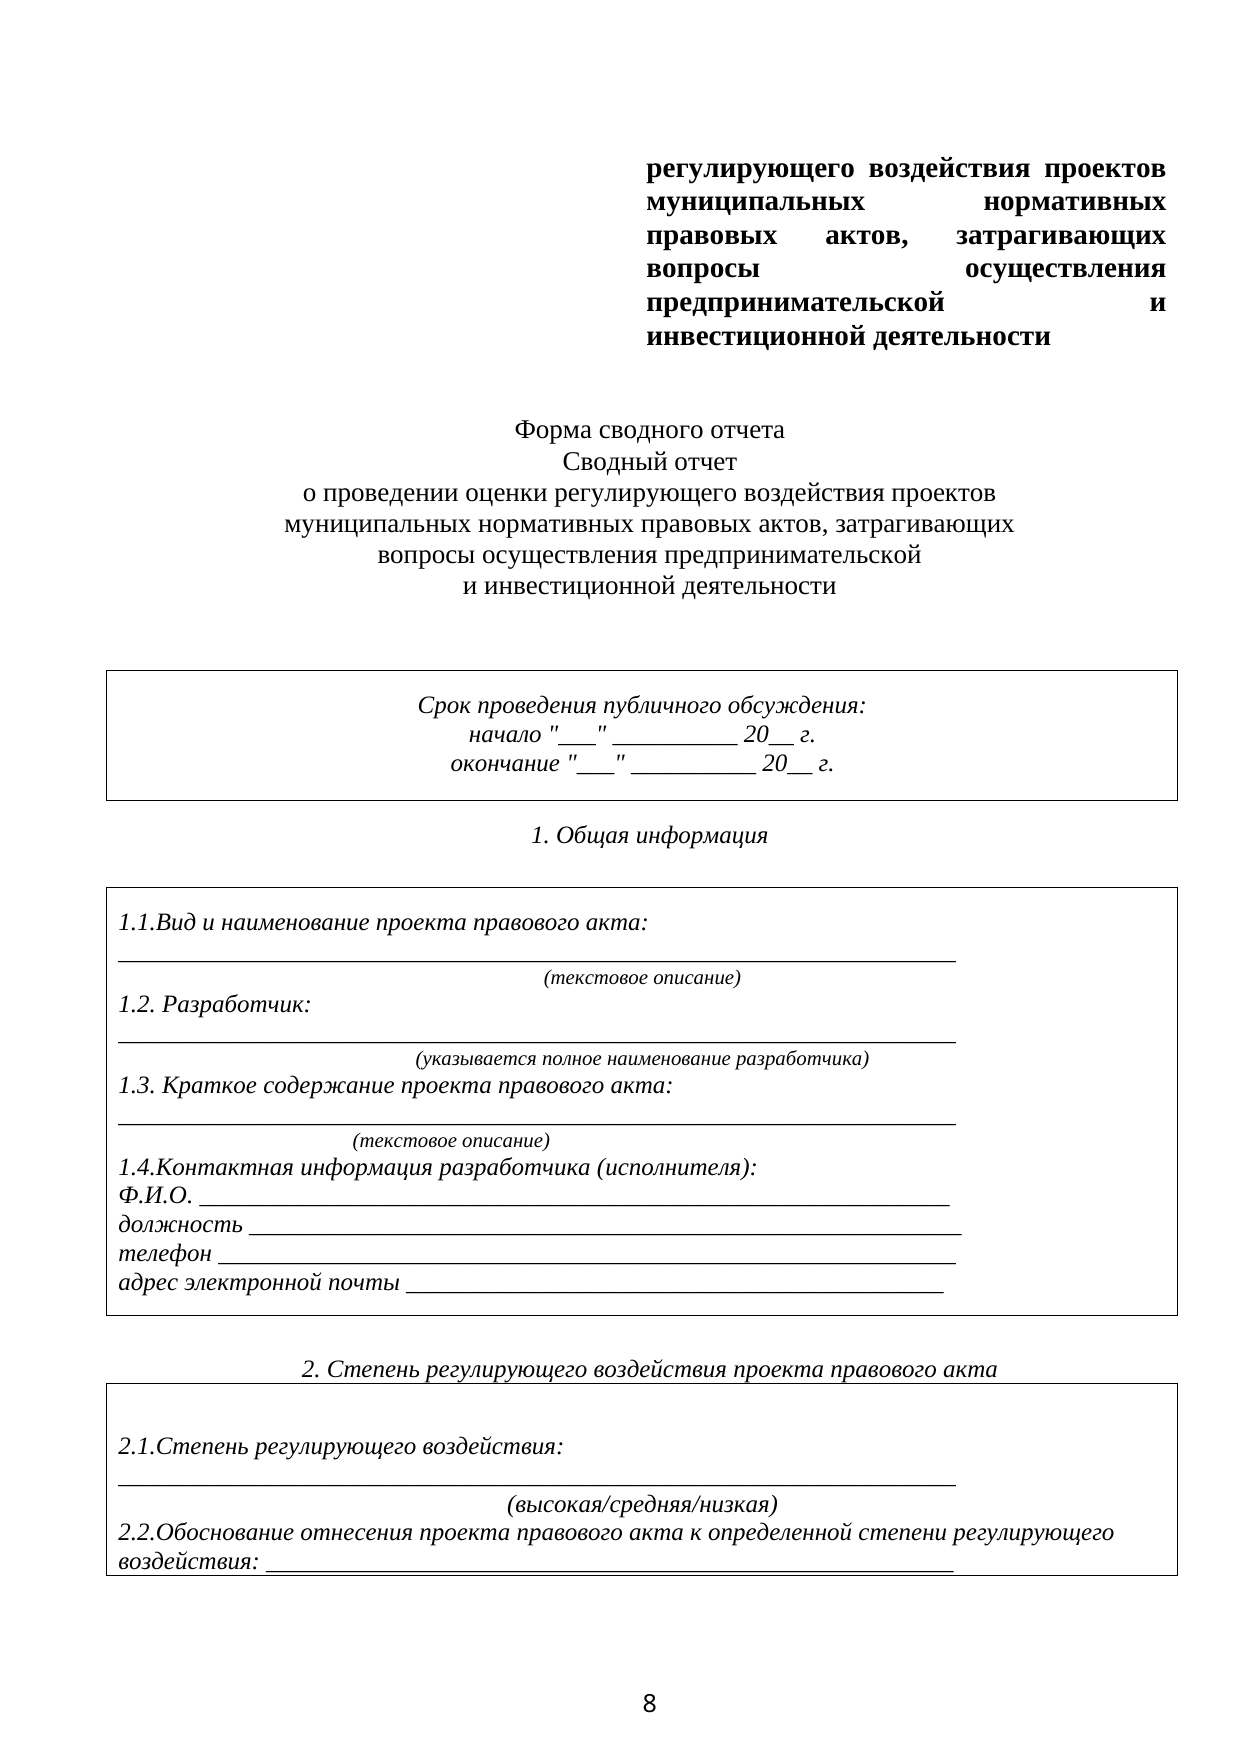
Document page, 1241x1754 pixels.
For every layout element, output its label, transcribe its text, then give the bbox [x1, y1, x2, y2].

text о проведении оценки регулирующего воздействия проектов [118, 476, 1181, 507]
text и инвестиционной деятельности [118, 569, 1181, 600]
text 2. Степень регулирующего воздействия проекта правового акта [118, 1354, 1181, 1383]
text вопросы осуществления предпринимательской [118, 538, 1181, 569]
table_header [107, 1384, 1177, 1575]
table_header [635, 150, 1178, 351]
table_header Срок проведения публичного обсуждения: начало "___" __________ 20__ г. окончание "___" __________ 20__ г. [107, 671, 1177, 800]
text муниципальных нормативных правовых актов, затрагивающих [118, 507, 1181, 538]
text 1. Общая информация [118, 820, 1181, 849]
text Сводный отчет [118, 445, 1181, 476]
table_header 1.1.Вид и наименование проекта правового акта: ___________________________________________________________________ (текстовое описание) 1.2. Разработчик: ___________________________________________________________________ (указывается полное наименование разработчика) 1.3. Краткое содержание проекта правового акта: ___________________________________________________________________ (текстовое описание) 1.4.Контактная информация разработчика (исполнителя): Ф.И.О. ____________________________________________________________ должность _________________________________________________________ телефон ___________________________________________________________ адрес электронной почты ___________________________________________ [107, 888, 1177, 1315]
text Форма сводного отчета [118, 413, 1181, 445]
